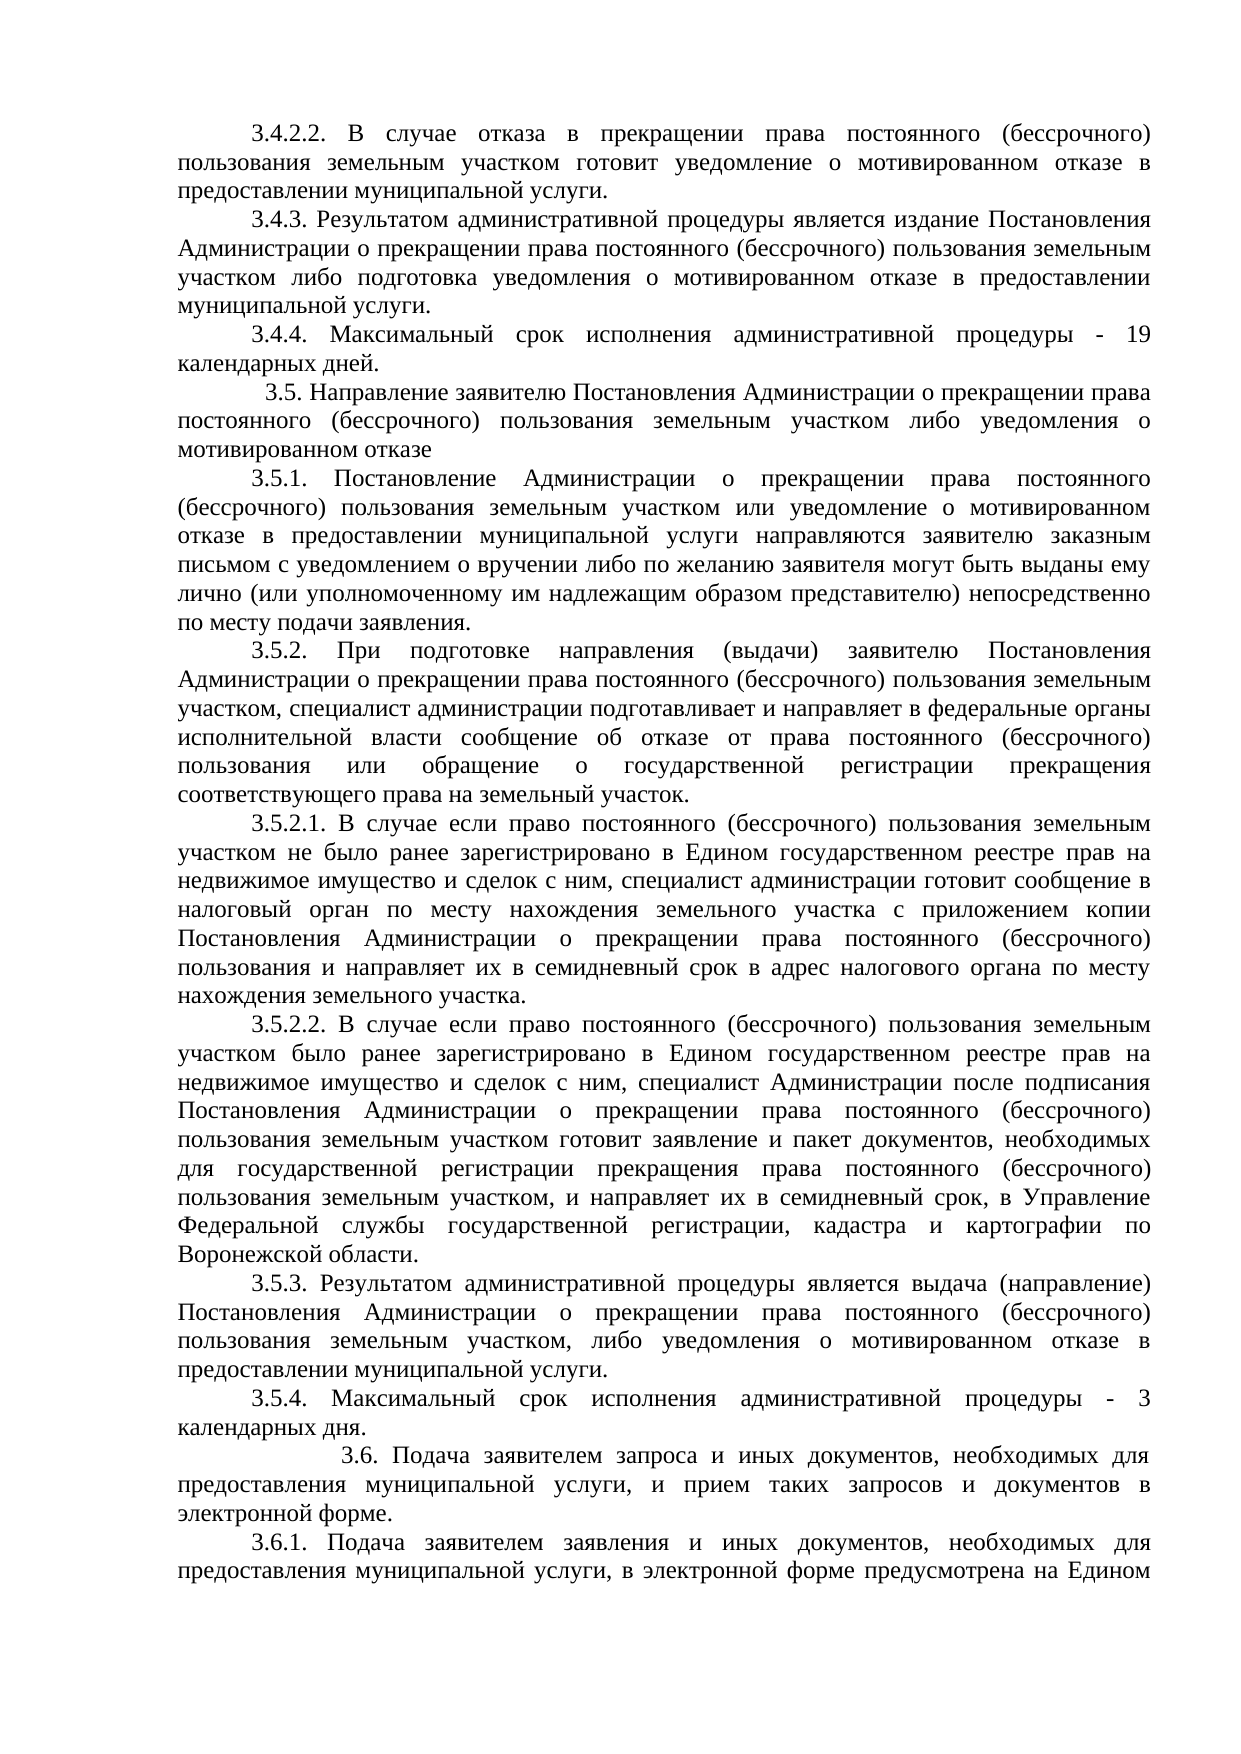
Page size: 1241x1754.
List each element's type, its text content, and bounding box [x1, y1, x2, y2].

text 3.5.3. Результатом административной процедуры является выдача (направление) Постановления Администрации о прекращении права постоянного (бессрочного) пользования земельным участком, либо уведомления о мотивированном отказе в предоставлении муниципальной услуги. [177, 1268, 1152, 1383]
text 3.4.3. Результатом административной процедуры является издание Постановления Администрации о прекращении права постоянного (бессрочного) пользования земельным участком либо подготовка уведомления о мотивированном отказе в предоставлении муниципальной услуги. [177, 204, 1152, 319]
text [177, 1527, 1152, 1584]
text 3.5.4. Максимальный срок исполнения административной процедуры - 3 календарных дня. [177, 1383, 1152, 1441]
text 3.5.2. При подготовке направления (выдачи) заявителю Постановления Администрации о прекращении права постоянного (бессрочного) пользования земельным участком, специалист администрации подготавливает и направляет в федеральные органы исполнительной власти сообщение об отказе от права постоянного (бессрочного) пользования или обращение о государственной регистрации прекращения соответствующего права на земельный участок. [177, 636, 1152, 808]
text 3.5.1. Постановление Администрации о прекращении права постоянного (бессрочного) пользования земельным участком или уведомление о мотивированном отказе в предоставлении муниципальной услуги направляются заявителю заказным письмом с уведомлением о вручении либо по желанию заявителя могут быть выданы ему лично (или уполномоченному им надлежащим образом представителю) непосредственно по месту подачи заявления. [177, 463, 1152, 636]
text 3.5.2.2. В случае если право постоянного (бессрочного) пользования земельным участком было ранее зарегистрировано в Едином государственном реестре прав на недвижимое имущество и сделок с ним, специалист Администрации после подписания Постановления Администрации о прекращении права постоянного (бессрочного) пользования земельным участком готовит заявление и пакет документов, необходимых для государственной регистрации прекращения права постоянного (бессрочного) пользования земельным участком, и направляет их в семидневный срок, в Управление Федеральной службы государственной регистрации, кадастра и картографии по Воронежской области. [177, 1009, 1152, 1268]
text 3.5. Направление заявителю Постановления Администрации о прекращении права постоянного (бессрочного) пользования земельным участком либо уведомления о мотивированном отказе [177, 377, 1152, 463]
text 3.4.4. Максимальный срок исполнения административной процедуры - 19 календарных дней. [177, 319, 1152, 377]
text 3.4.2.2. В случае отказа в прекращении права постоянного (бессрочного) пользования земельным участком готовит уведомление о мотивированном отказе в предоставлении муниципальной услуги. [177, 118, 1152, 204]
text 3.6. Подача заявителем запроса и иных документов, необходимых для предоставления муниципальной услуги, и прием таких запросов и документов в электронной форме. [177, 1441, 1152, 1527]
text 3.5.2.1. В случае если право постоянного (бессрочного) пользования земельным участком не было ранее зарегистрировано в Едином государственном реестре прав на недвижимое имущество и сделок с ним, специалист администрации готовит сообщение в налоговый орган по месту нахождения земельного участка с приложением копии Постановления Администрации о прекращении права постоянного (бессрочного) пользования и направляет их в семидневный срок в адрес налогового органа по месту нахождения земельного участка. [177, 808, 1152, 1009]
